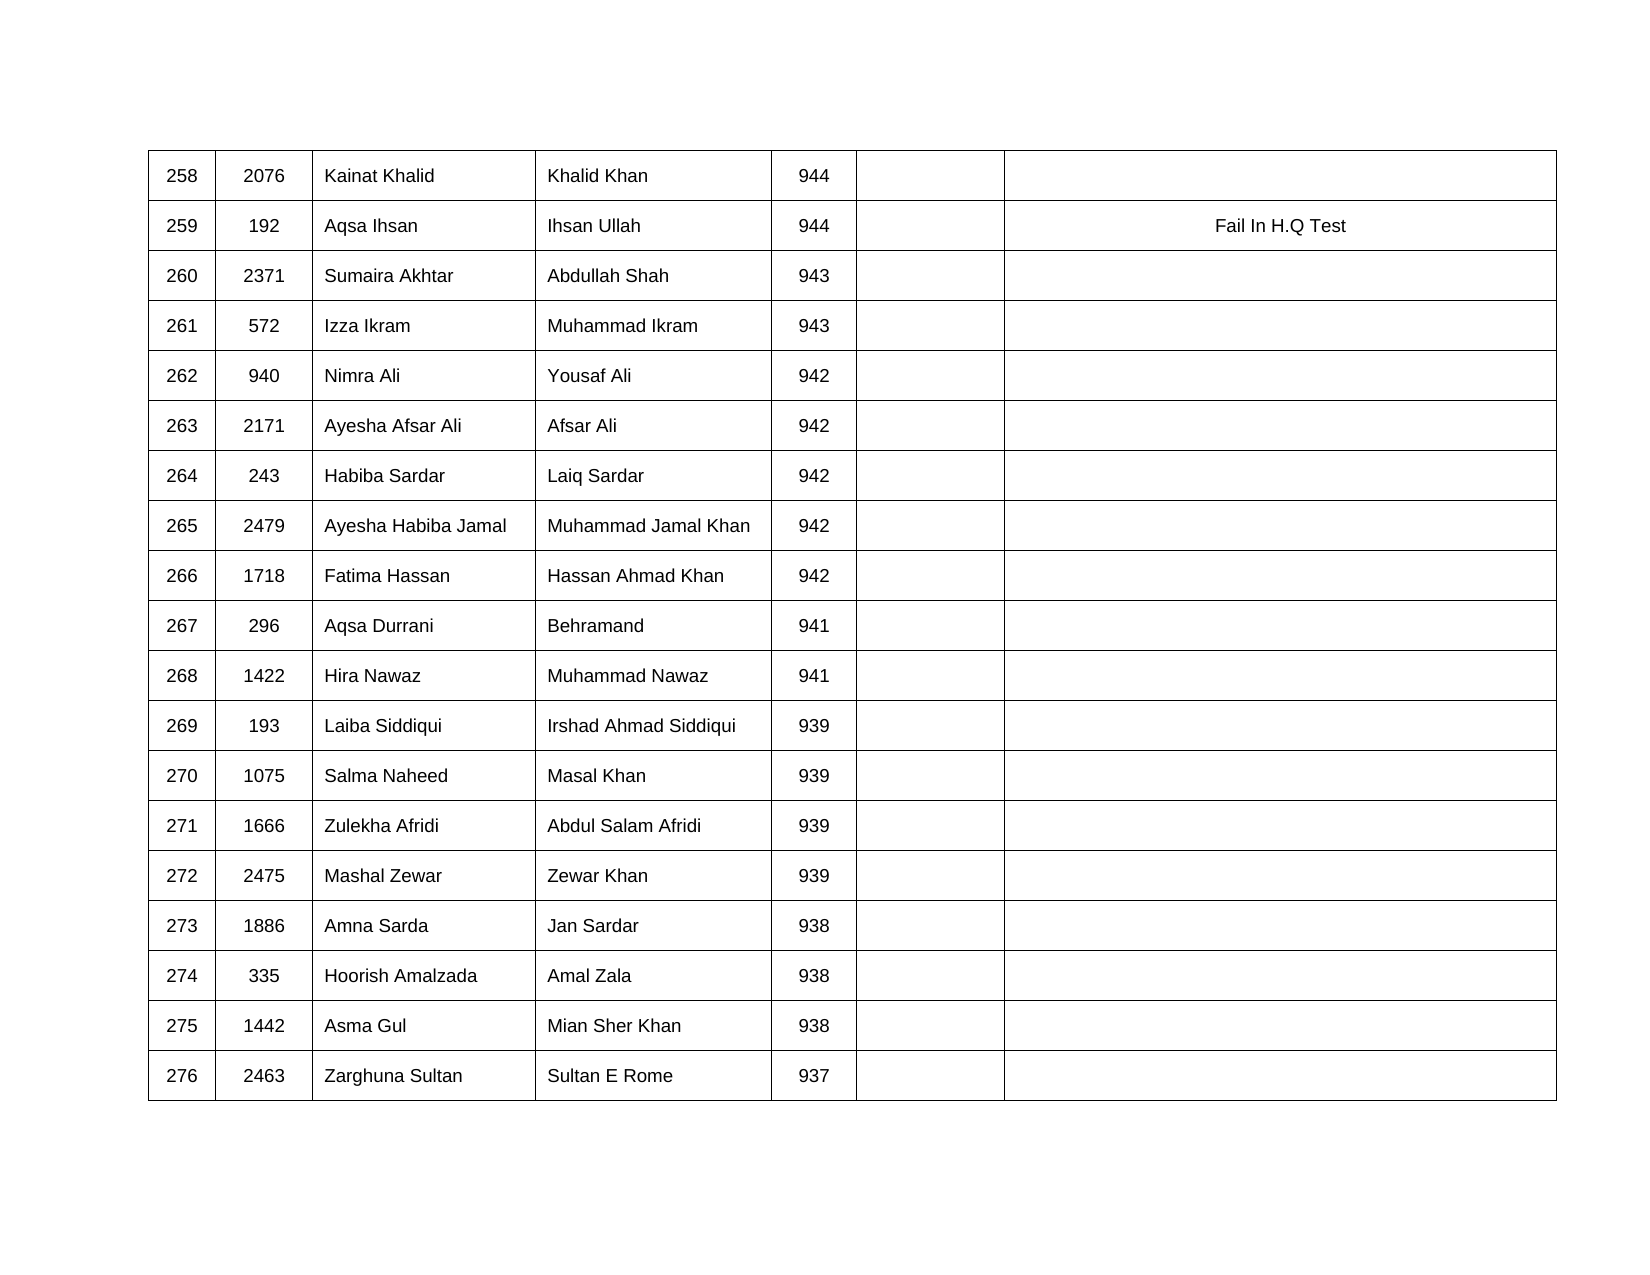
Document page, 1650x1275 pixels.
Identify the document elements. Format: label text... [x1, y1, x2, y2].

table_cell 938 [772, 901, 856, 950]
table_cell [1005, 151, 1556, 200]
table_cell Salma Naheed [313, 751, 535, 800]
table_cell [857, 751, 1004, 800]
table_cell [1005, 251, 1556, 300]
table_cell 942 [772, 401, 856, 450]
table_cell [1005, 851, 1556, 900]
table_cell [1005, 451, 1556, 500]
table_cell [857, 1001, 1004, 1050]
table_cell Laiq Sardar [536, 451, 771, 500]
table_cell 939 [772, 851, 856, 900]
table_cell 941 [772, 651, 856, 700]
table_cell Zarghuna Sultan [313, 1051, 535, 1100]
table_cell [1005, 551, 1556, 600]
table_cell 943 [772, 251, 856, 300]
table_cell 1075 [216, 751, 312, 800]
table_cell Sultan E Rome [536, 1051, 771, 1100]
table_cell 942 [772, 351, 856, 400]
table_cell 1442 [216, 1001, 312, 1050]
table_cell Zewar Khan [536, 851, 771, 900]
table_cell 937 [772, 1051, 856, 1100]
table_cell 941 [772, 601, 856, 650]
table_cell [1005, 951, 1556, 1000]
table_cell [857, 951, 1004, 1000]
table_cell Khalid Khan [536, 151, 771, 200]
table_cell 262 [149, 351, 215, 400]
table_cell 940 [216, 351, 312, 400]
table_cell [857, 551, 1004, 600]
table_cell [857, 451, 1004, 500]
table_cell Amna Sarda [313, 901, 535, 950]
table_cell [857, 1051, 1004, 1100]
table_cell Mashal Zewar [313, 851, 535, 900]
table_cell Amal Zala [536, 951, 771, 1000]
table_cell 939 [772, 701, 856, 750]
table_cell [857, 601, 1004, 650]
table_cell [857, 251, 1004, 300]
table_cell [1005, 751, 1556, 800]
table_cell Fail In H.Q Test [1005, 201, 1556, 250]
table_cell [857, 851, 1004, 900]
table_cell Laiba Siddiqui [313, 701, 535, 750]
table_cell 2479 [216, 501, 312, 550]
table_cell Masal Khan [536, 751, 771, 800]
table_cell Abdullah Shah [536, 251, 771, 300]
table_cell 942 [772, 451, 856, 500]
table_cell Aqsa Durrani [313, 601, 535, 650]
table_cell 263 [149, 401, 215, 450]
table_cell Izza Ikram [313, 301, 535, 350]
table_cell 266 [149, 551, 215, 600]
table_cell Ayesha Habiba Jamal [313, 501, 535, 550]
table_cell 1666 [216, 801, 312, 850]
table_cell 943 [772, 301, 856, 350]
table_cell [1005, 1001, 1556, 1050]
table_cell 1718 [216, 551, 312, 600]
table_cell Jan Sardar [536, 901, 771, 950]
table_cell [857, 151, 1004, 200]
table_cell Afsar Ali [536, 401, 771, 450]
table_cell [857, 701, 1004, 750]
table_cell Ayesha Afsar Ali [313, 401, 535, 450]
table_cell 944 [772, 201, 856, 250]
table_cell [1005, 501, 1556, 550]
table_cell 261 [149, 301, 215, 350]
table_cell 270 [149, 751, 215, 800]
table_cell [857, 651, 1004, 700]
table_cell 1422 [216, 651, 312, 700]
table_cell [1005, 701, 1556, 750]
table_cell [1005, 801, 1556, 850]
table_cell Fatima Hassan [313, 551, 535, 600]
table_cell 272 [149, 851, 215, 900]
table_cell 942 [772, 501, 856, 550]
table_cell 275 [149, 1001, 215, 1050]
table_cell [857, 301, 1004, 350]
table_cell [857, 201, 1004, 250]
table_cell Zulekha Afridi [313, 801, 535, 850]
table_cell [1005, 601, 1556, 650]
table_cell 276 [149, 1051, 215, 1100]
table_cell 260 [149, 251, 215, 300]
table_cell Mian Sher Khan [536, 1001, 771, 1050]
table_cell 264 [149, 451, 215, 500]
table_cell 944 [772, 151, 856, 200]
table_cell 939 [772, 751, 856, 800]
table_cell 267 [149, 601, 215, 650]
table_cell Sumaira Akhtar [313, 251, 535, 300]
table_cell 938 [772, 1001, 856, 1050]
table_cell [857, 351, 1004, 400]
table_cell 2171 [216, 401, 312, 450]
table_cell Muhammad Jamal Khan [536, 501, 771, 550]
table_cell Yousaf Ali [536, 351, 771, 400]
table_cell [1005, 351, 1556, 400]
table_cell 268 [149, 651, 215, 700]
table_cell Aqsa Ihsan [313, 201, 535, 250]
table_cell 273 [149, 901, 215, 950]
table_cell Hira Nawaz [313, 651, 535, 700]
table_cell Habiba Sardar [313, 451, 535, 500]
table_cell 269 [149, 701, 215, 750]
table_cell [1005, 401, 1556, 450]
table_cell [857, 501, 1004, 550]
table_cell Nimra Ali [313, 351, 535, 400]
table_cell Muhammad Nawaz [536, 651, 771, 700]
table_cell 259 [149, 201, 215, 250]
table_cell 192 [216, 201, 312, 250]
table_cell 938 [772, 951, 856, 1000]
table_cell Abdul Salam Afridi [536, 801, 771, 850]
table_cell 193 [216, 701, 312, 750]
table_cell [1005, 651, 1556, 700]
table_cell Asma Gul [313, 1001, 535, 1050]
table_cell 939 [772, 801, 856, 850]
table_cell [1005, 1051, 1556, 1100]
table_cell 274 [149, 951, 215, 1000]
table_cell [857, 801, 1004, 850]
table_cell 1886 [216, 901, 312, 950]
table_cell [857, 401, 1004, 450]
table_cell 2076 [216, 151, 312, 200]
table_cell Kainat Khalid [313, 151, 535, 200]
table_cell [1005, 901, 1556, 950]
table_cell 265 [149, 501, 215, 550]
table_cell [857, 901, 1004, 950]
table_cell 942 [772, 551, 856, 600]
table_cell 271 [149, 801, 215, 850]
table_cell Hoorish Amalzada [313, 951, 535, 1000]
table_cell Muhammad Ikram [536, 301, 771, 350]
table_cell 258 [149, 151, 215, 200]
table_cell 2463 [216, 1051, 312, 1100]
table_cell [1005, 301, 1556, 350]
table_cell 572 [216, 301, 312, 350]
table_cell 335 [216, 951, 312, 1000]
table_cell 296 [216, 601, 312, 650]
table_cell Hassan Ahmad Khan [536, 551, 771, 600]
table_cell Behramand [536, 601, 771, 650]
table_cell Ihsan Ullah [536, 201, 771, 250]
table_cell Irshad Ahmad Siddiqui [536, 701, 771, 750]
table_cell 2475 [216, 851, 312, 900]
table_cell 243 [216, 451, 312, 500]
table_cell 2371 [216, 251, 312, 300]
